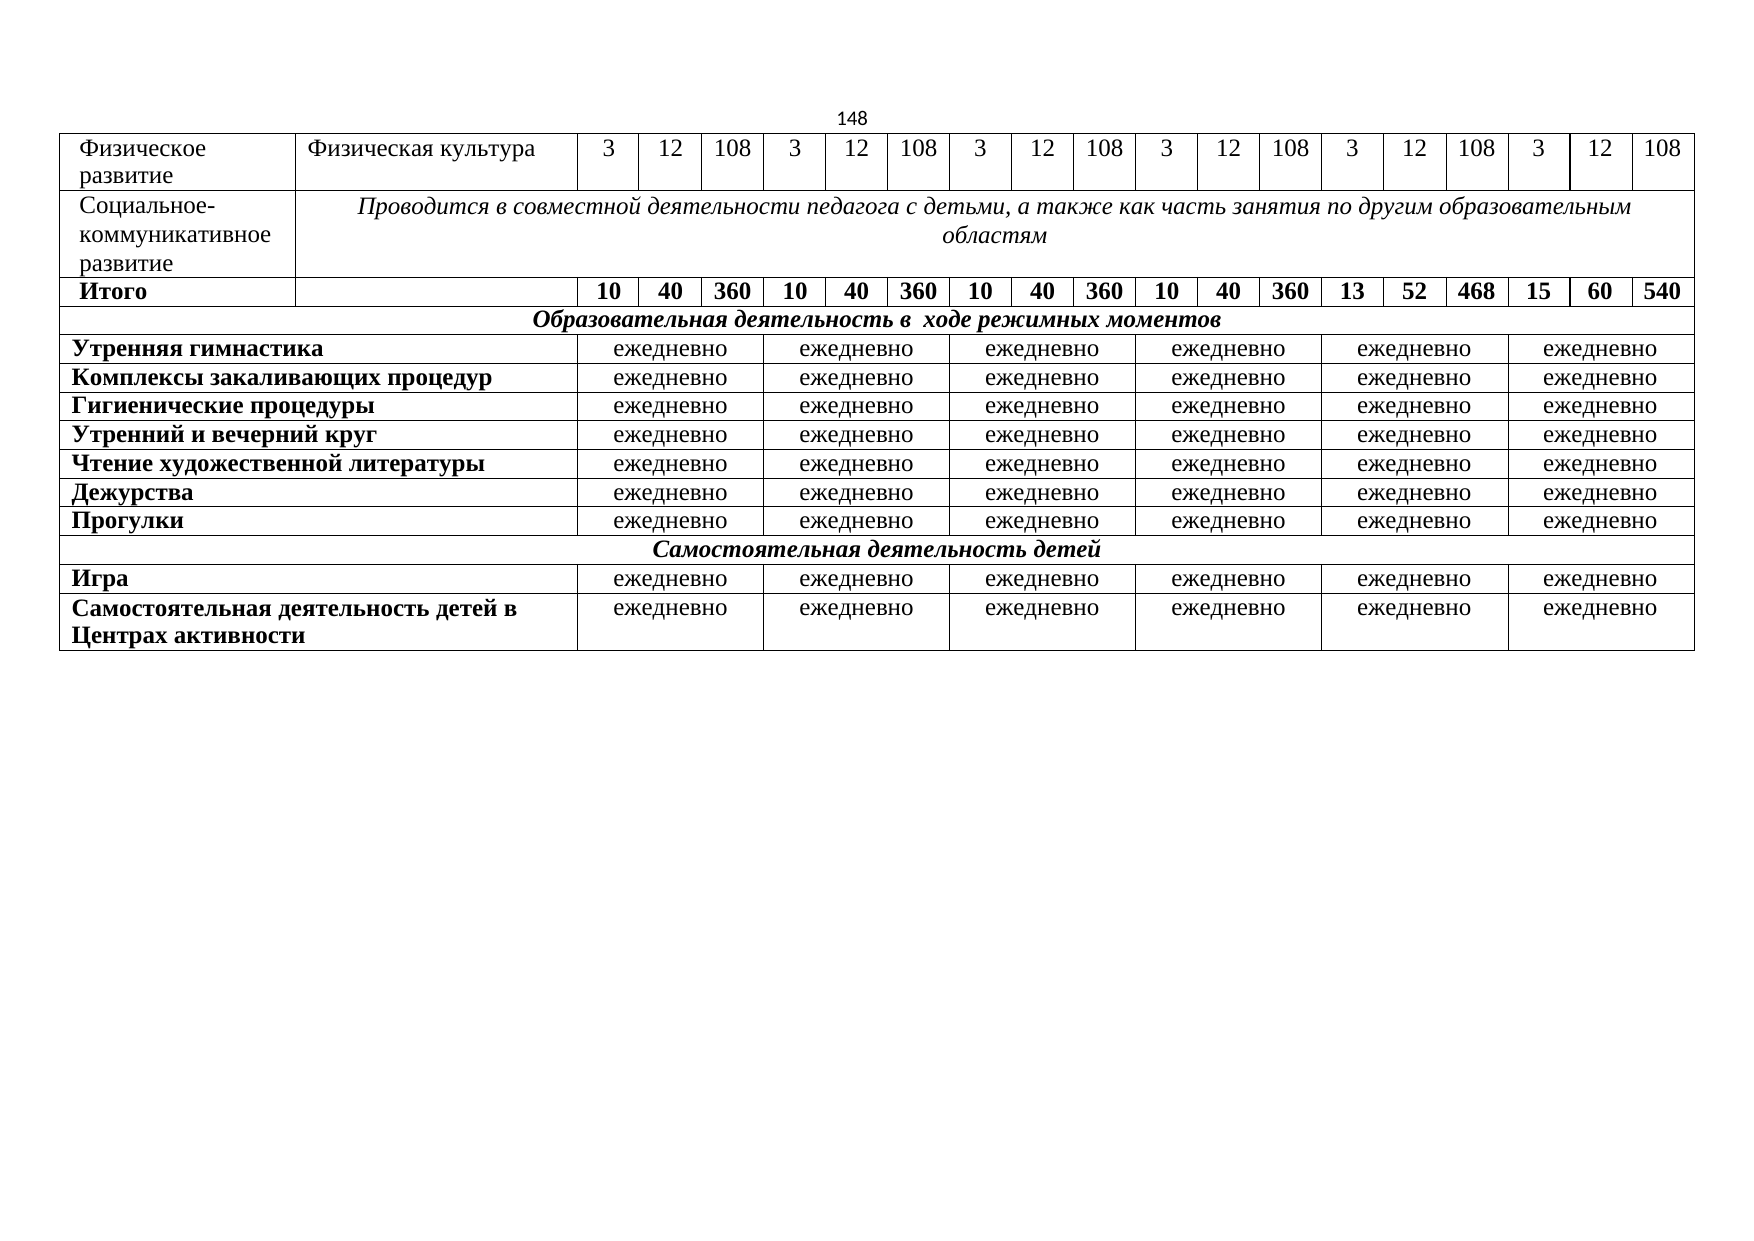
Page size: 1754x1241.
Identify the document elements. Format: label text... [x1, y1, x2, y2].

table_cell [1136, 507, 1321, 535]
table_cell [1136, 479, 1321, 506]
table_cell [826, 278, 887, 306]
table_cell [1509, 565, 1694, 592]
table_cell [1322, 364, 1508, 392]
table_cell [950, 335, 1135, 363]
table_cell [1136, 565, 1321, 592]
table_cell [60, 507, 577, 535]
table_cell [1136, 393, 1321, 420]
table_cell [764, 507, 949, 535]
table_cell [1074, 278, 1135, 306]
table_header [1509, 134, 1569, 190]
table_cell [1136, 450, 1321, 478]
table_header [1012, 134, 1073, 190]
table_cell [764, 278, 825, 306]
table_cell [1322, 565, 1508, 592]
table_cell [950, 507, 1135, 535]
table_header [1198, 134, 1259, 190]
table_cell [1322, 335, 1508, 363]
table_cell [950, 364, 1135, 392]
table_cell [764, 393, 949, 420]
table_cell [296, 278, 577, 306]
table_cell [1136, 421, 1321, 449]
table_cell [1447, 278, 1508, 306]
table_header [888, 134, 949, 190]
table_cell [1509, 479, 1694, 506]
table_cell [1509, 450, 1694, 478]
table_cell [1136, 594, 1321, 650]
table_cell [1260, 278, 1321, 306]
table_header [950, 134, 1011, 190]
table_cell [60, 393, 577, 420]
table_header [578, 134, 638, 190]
text 148 [834, 105, 870, 131]
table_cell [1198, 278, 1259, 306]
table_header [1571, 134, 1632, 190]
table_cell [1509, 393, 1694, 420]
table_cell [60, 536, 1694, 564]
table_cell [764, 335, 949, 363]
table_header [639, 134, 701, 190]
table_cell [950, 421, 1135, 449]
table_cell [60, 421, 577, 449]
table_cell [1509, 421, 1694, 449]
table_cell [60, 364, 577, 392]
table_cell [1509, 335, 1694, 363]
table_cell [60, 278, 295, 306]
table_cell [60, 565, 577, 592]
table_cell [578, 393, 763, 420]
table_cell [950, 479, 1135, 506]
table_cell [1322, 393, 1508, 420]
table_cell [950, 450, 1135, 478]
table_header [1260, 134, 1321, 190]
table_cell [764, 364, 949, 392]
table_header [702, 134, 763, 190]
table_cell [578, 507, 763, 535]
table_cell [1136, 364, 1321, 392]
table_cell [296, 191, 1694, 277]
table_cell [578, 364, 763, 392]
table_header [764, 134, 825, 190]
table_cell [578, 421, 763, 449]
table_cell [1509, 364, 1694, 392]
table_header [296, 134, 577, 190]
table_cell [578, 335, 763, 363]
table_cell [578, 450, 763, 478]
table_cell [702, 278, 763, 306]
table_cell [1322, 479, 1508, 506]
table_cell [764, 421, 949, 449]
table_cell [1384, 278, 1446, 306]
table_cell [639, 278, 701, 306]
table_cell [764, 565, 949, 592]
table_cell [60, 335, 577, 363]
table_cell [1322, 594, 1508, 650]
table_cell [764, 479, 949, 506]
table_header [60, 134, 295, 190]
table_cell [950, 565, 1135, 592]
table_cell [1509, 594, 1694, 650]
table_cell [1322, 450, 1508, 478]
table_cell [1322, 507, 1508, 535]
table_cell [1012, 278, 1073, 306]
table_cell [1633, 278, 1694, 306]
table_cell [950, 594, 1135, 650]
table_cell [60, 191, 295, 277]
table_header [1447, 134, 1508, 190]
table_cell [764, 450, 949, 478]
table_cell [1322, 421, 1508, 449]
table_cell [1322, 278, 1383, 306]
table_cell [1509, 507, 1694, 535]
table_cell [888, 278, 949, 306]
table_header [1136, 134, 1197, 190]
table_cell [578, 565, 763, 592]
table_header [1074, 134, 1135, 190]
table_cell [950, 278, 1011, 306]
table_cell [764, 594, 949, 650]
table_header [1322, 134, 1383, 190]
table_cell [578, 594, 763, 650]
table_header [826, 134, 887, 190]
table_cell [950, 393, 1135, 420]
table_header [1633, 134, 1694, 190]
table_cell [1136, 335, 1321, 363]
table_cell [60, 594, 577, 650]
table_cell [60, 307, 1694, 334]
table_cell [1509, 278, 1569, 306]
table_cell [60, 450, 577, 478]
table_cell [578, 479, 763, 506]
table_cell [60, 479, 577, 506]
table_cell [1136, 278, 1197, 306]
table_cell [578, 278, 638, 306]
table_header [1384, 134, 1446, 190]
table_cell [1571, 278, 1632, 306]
